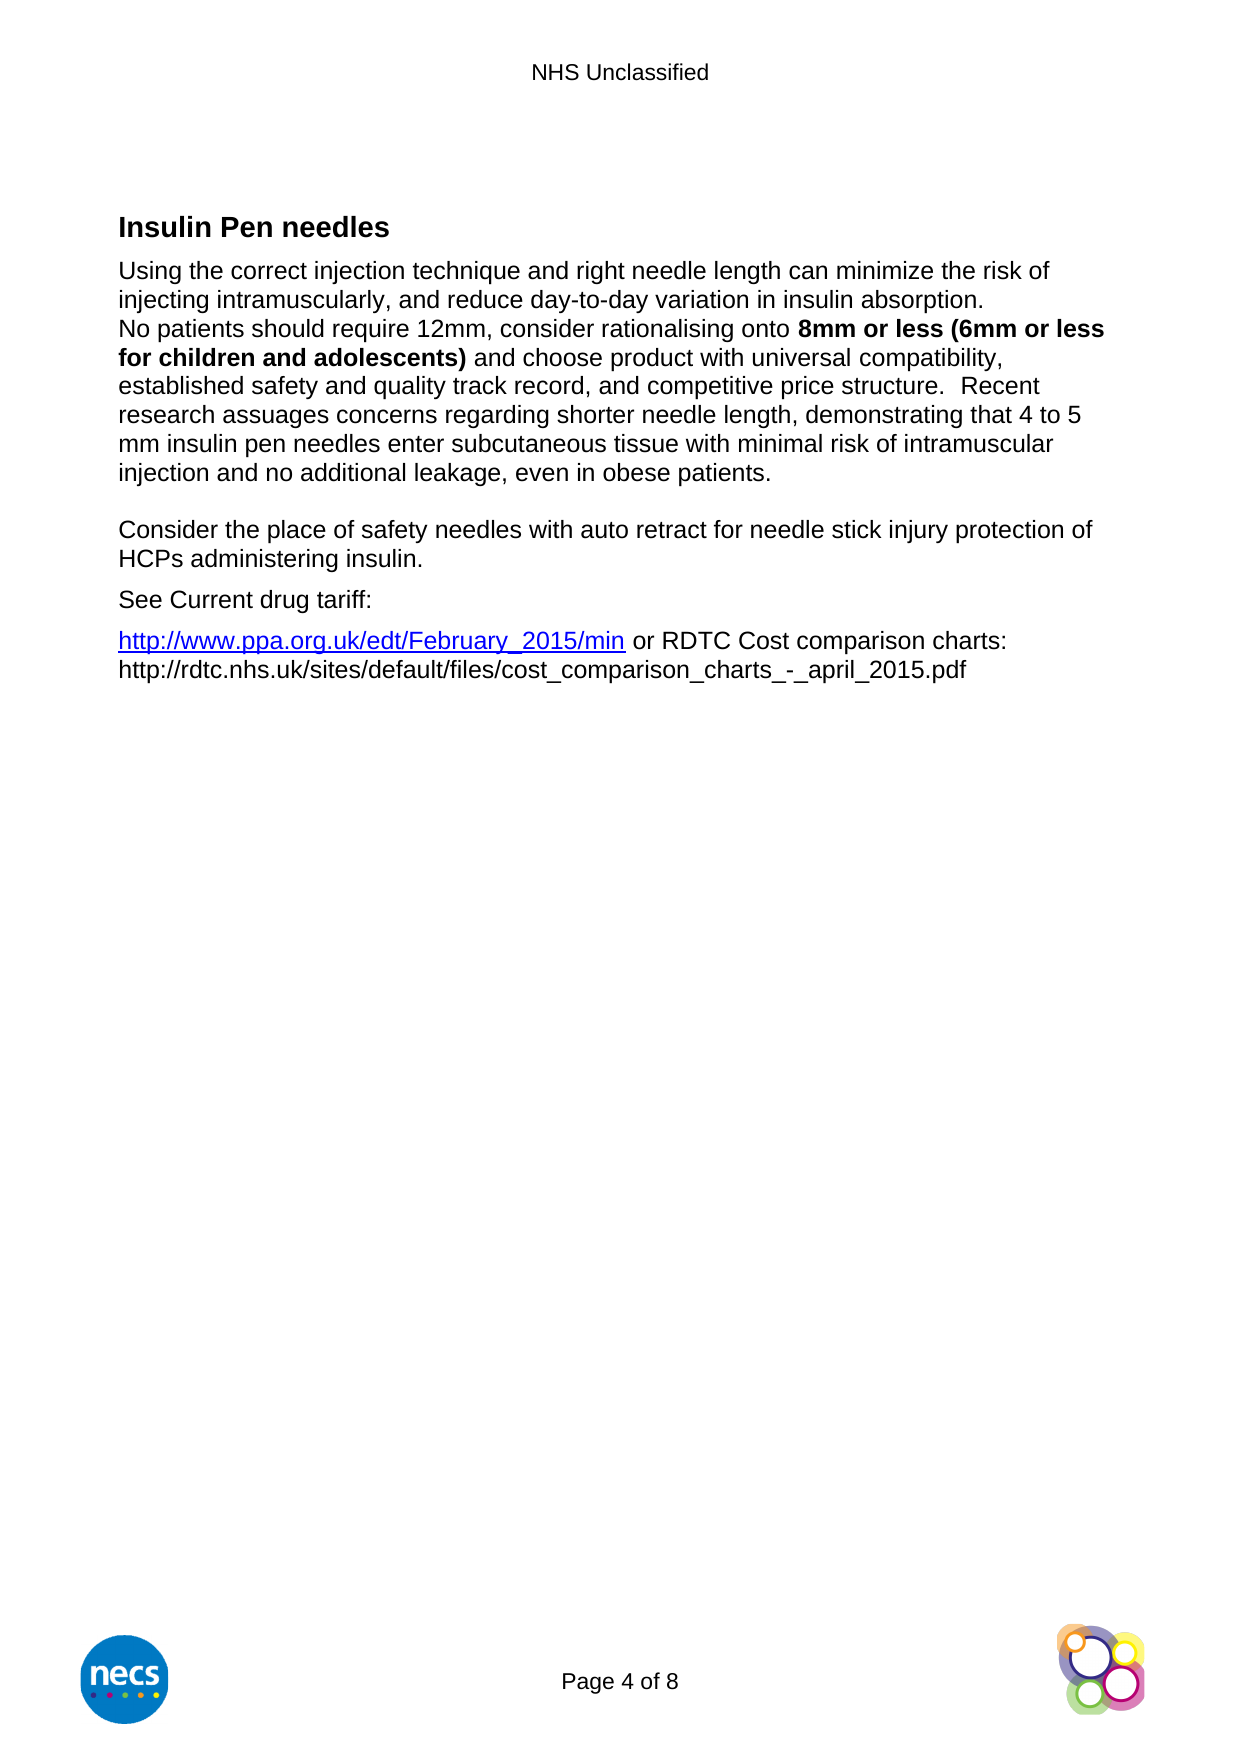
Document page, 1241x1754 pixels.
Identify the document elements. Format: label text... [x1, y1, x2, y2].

picture [80, 1635, 169, 1724]
picture [1056, 1623, 1145, 1715]
text No patients should require 12mm, consider rationalising onto 8mm or less (6mm or less for children and adolescents) and choose product with universal compatibility, established safety and quality track record, and competitive price structure. Recent research assuages concerns regarding shorter needle length, demonstrating that 4 to 5 mm insulin pen needles enter subcutaneous tissue with minimal risk of intramuscular injection and no additional leakage, even in obese patients. [118, 314, 1122, 486]
text Insulin Pen needles [118, 210, 1122, 244]
text Consider the place of safety needles with auto retract for needle stick injury protection of HCPs administering insulin. [118, 515, 1122, 572]
text Using the correct injection technique and right needle length can minimize the risk of injecting intramuscularly, and reduce day-to-day variation in insulin absorption. [118, 256, 1122, 314]
text http://www.ppa.org.uk/edt/February_2015/min or RDTC Cost comparison charts: http://rdtc.nhs.uk/sites/default/files/cost_comparison_charts_-_april_2015.pdf [118, 626, 1122, 684]
text See Current drug tariff: [118, 585, 1122, 614]
